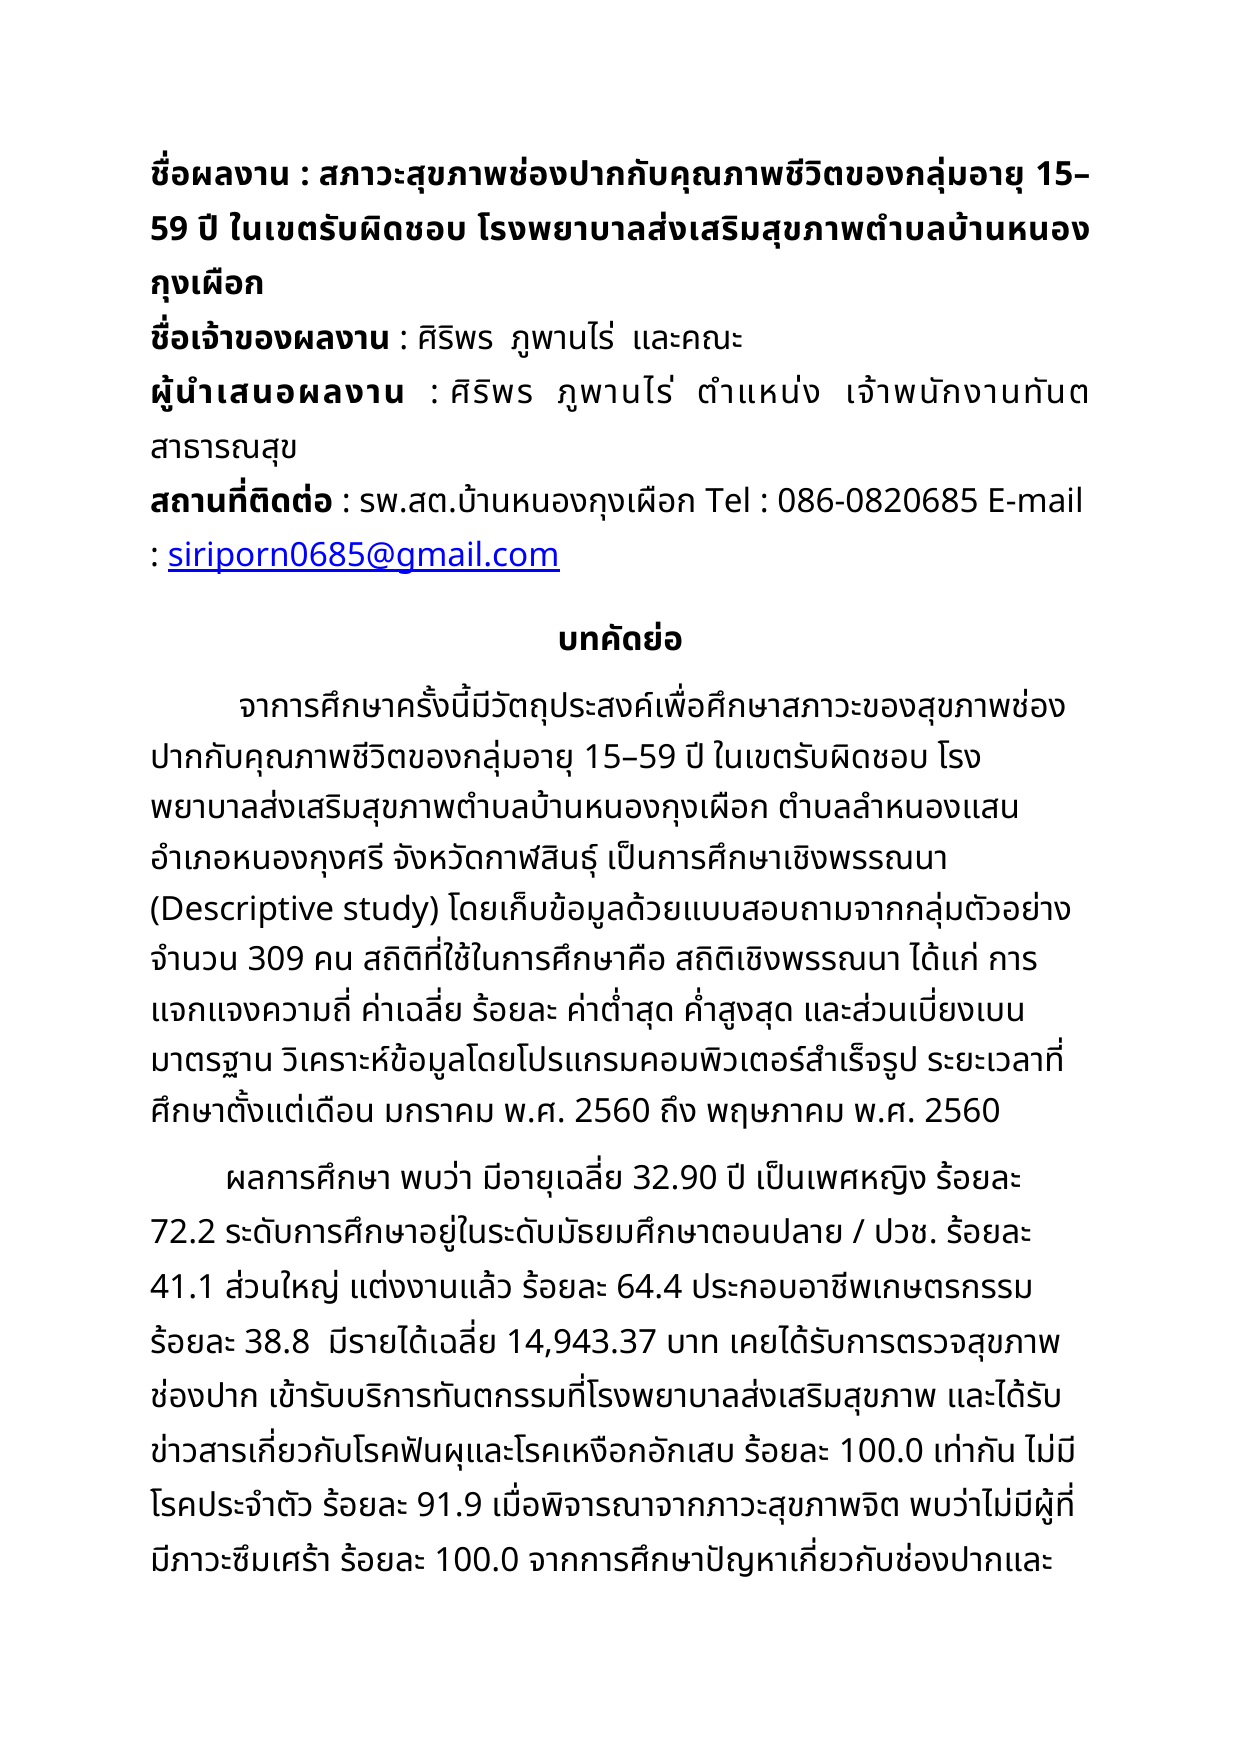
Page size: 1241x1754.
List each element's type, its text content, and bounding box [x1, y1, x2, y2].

text จาการศึกษาครั้งนี้มีวัตถุประสงค์เพื่อศึกษาสภาวะของสุขภาพช่องปากกับคุณภาพชีวิตของกลุ่มอายุ 15–59 ปี ในเขตรับผิดชอบ โรงพยาบาลส่งเสริมสุขภาพตำบลบ้านหนองกุงเผือก ตำบลลำหนองแสน อำเภอหนองกุงศรี จังหวัดกาฬสินธุ์ เป็นการศึกษาเชิงพรรณนา (Descriptive study) โดยเก็บข้อมูลด้วยแบบสอบถามจากกลุ่มตัวอย่าง จำนวน 309 คน สถิติที่ใช้ในการศึกษาคือ สถิติเชิงพรรณนา ได้แก่ การแจกแจงความถี่ ค่าเฉลี่ย ร้อยละ ค่าต่ำสุด ค่ำสูงสุด และส่วนเบี่ยงเบนมาตรฐาน วิเคราะห์ข้อมูลโดยโปรแกรมคอมพิวเตอร์สำเร็จรูป ระยะเวลาที่ศึกษาตั้งแต่เดือน มกราคม พ.ศ. 2560 ถึง พฤษภาคม พ.ศ. 2560 [150, 682, 1090, 1137]
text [150, 1154, 1090, 1586]
text ผู้นำเสนอผลงาน : ศิริพร ภูพานไร่ ตำแหน่ง เจ้าพนักงานทันตสาธารณสุข [150, 368, 1090, 473]
text ชื่อเจ้าของผลงาน : ศิริพร ภูพานไร่ และคณะ [150, 313, 1090, 364]
text สถานที่ติดต่อ : รพ.สต.บ้านหนองกุงเผือก Tel : 086-0820685 E-mail : siriporn0685@gmail.com [150, 477, 1090, 577]
text ชื่อผลงาน : สภาวะสุขภาพช่องปากกับคุณภาพชีวิตของกลุ่มอายุ 15–59 ปี ในเขตรับผิดชอบ โรงพยาบาลส่งเสริมสุขภาพตำบลบ้านหนองกุงเผือก [150, 150, 1090, 309]
text บทคัดย่อ [150, 615, 1090, 666]
